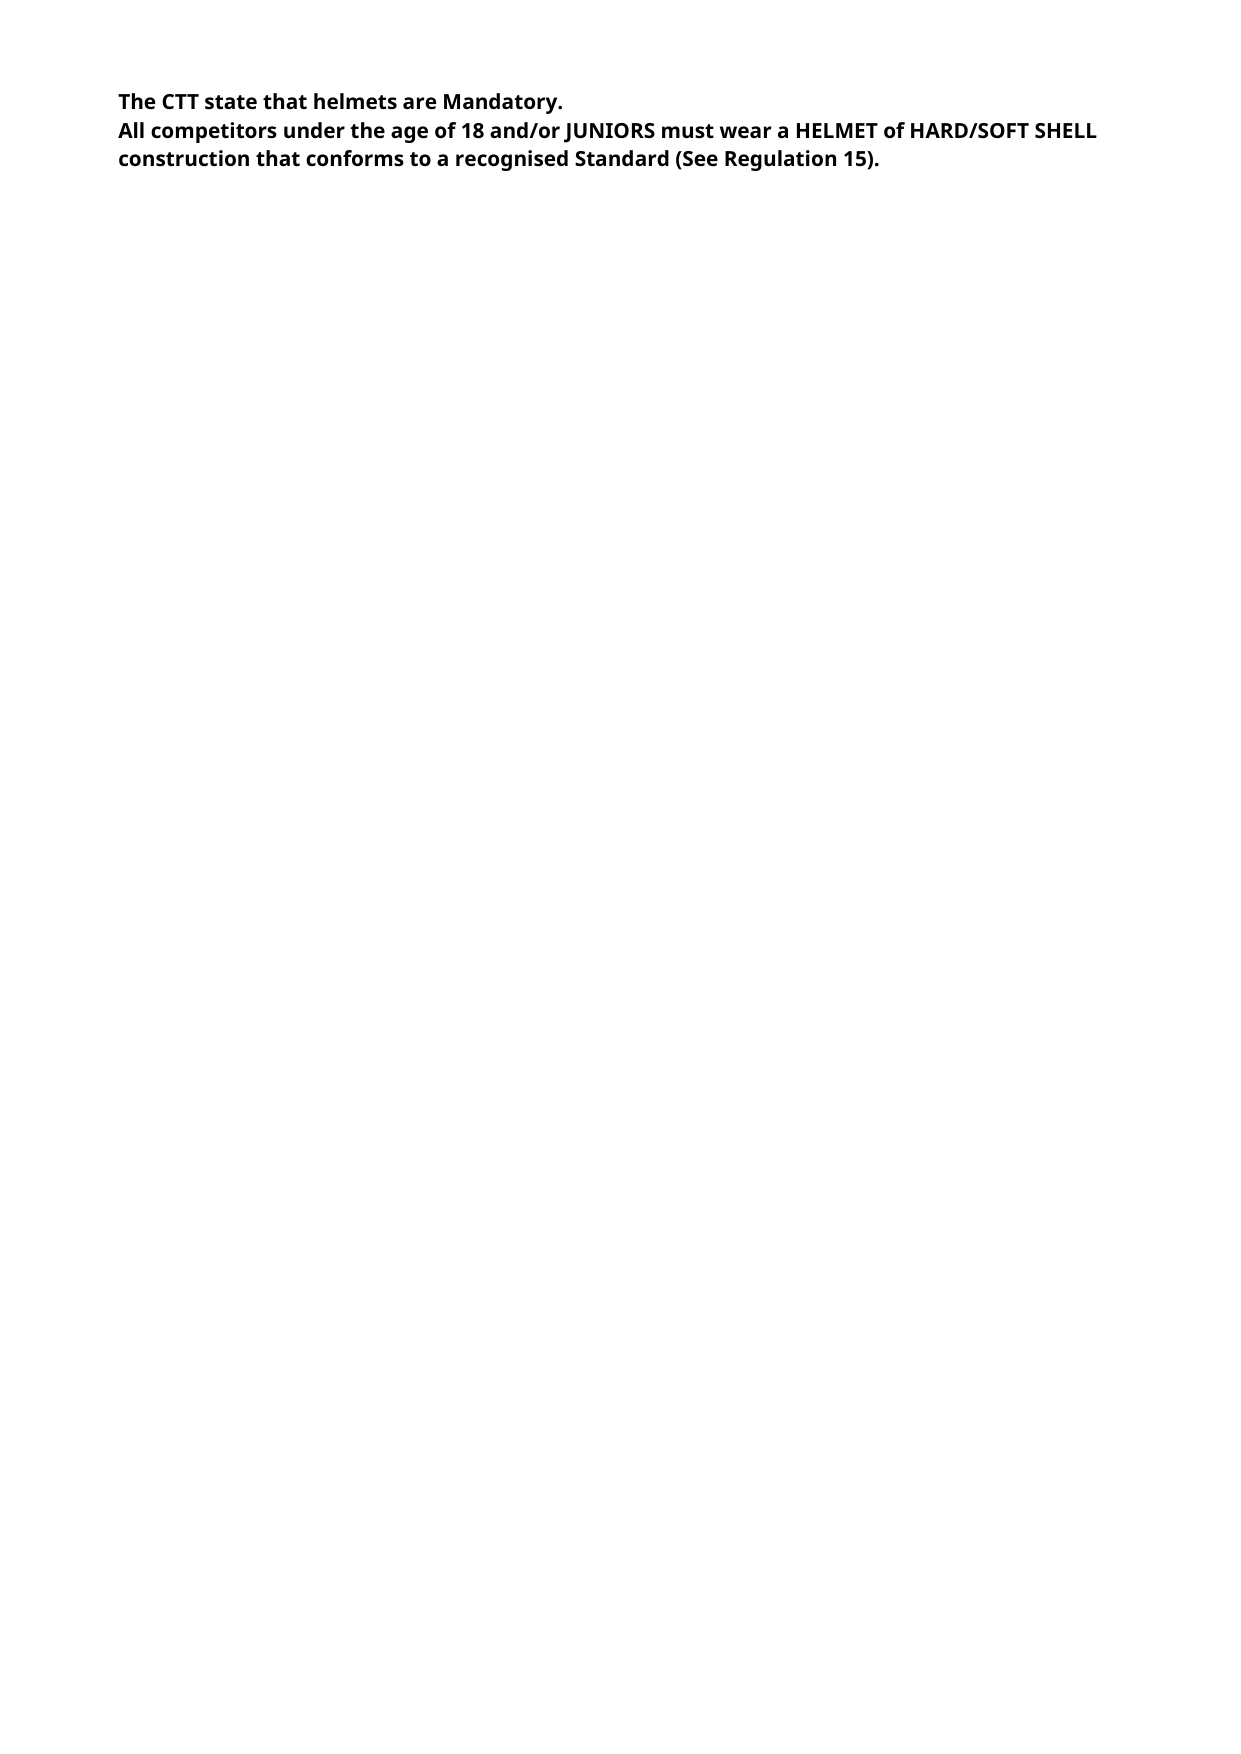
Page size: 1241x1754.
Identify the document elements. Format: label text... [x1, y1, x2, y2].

text The CTT state that helmets are Mandatory. [118, 87, 1122, 116]
text All competitors under the age of 18 and/or JUNIORS must wear a HELMET of HARD/SOFT SHELL construction that conforms to a recognised Standard (See Regulation 15). [118, 116, 1122, 173]
